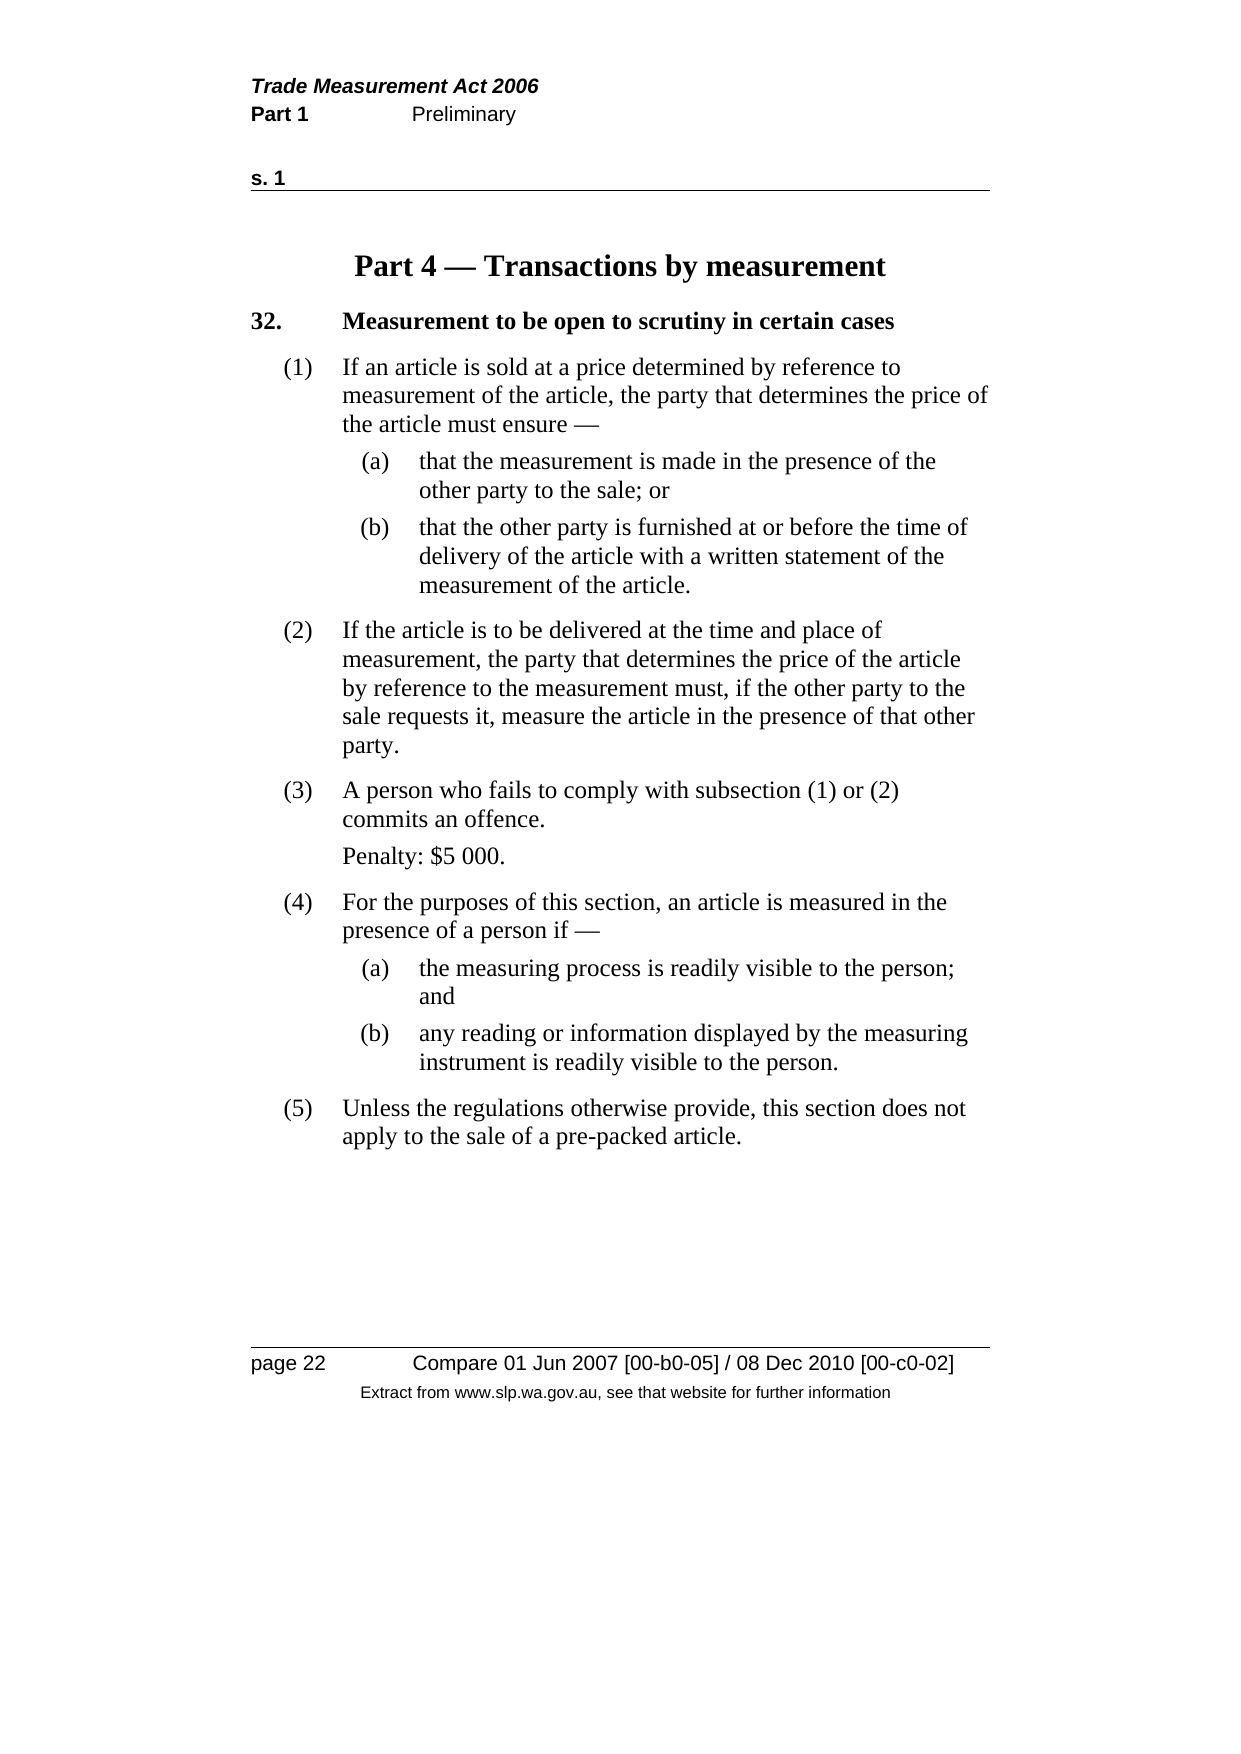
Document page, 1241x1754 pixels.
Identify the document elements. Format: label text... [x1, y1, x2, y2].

text (4) For the purposes of this section, an article is measured in the presence of a person if — [251, 887, 990, 944]
text (2) If the article is to be delivered at the time and place of measurement, the party that determines the price of the article by reference to the measurement must, if the other party to the sale requests it, measure the article in the presence of that other party. [251, 615, 990, 759]
text (5) Unless the regulations otherwise provide, this section does not apply to the sale of a pre-packed article. [251, 1093, 990, 1150]
text (1) If an article is sold at a price determined by reference to measurement of the article, the party that determines the price of the article must ensure — [251, 352, 990, 438]
text (3) A person who fails to comply with subsection (1) or (2) commits an offence. [251, 776, 990, 833]
text (b) that the other party is furnished at or before the time of delivery of the article with a written statement of the measurement of the article. [251, 512, 990, 598]
text Penalty: $5 000. [251, 841, 990, 870]
text (a) the measuring process is readily visible to the person; and [251, 953, 990, 1010]
subtitle 32. Measurement to be open to scrutiny in certain cases [251, 306, 990, 335]
subtitle Part 4 — Transactions by measurement [251, 247, 990, 283]
text (b) any reading or information displayed by the measuring instrument is readily visible to the person. [251, 1018, 990, 1076]
text (a) that the measurement is made in the presence of the other party to the sale; or [251, 446, 990, 504]
